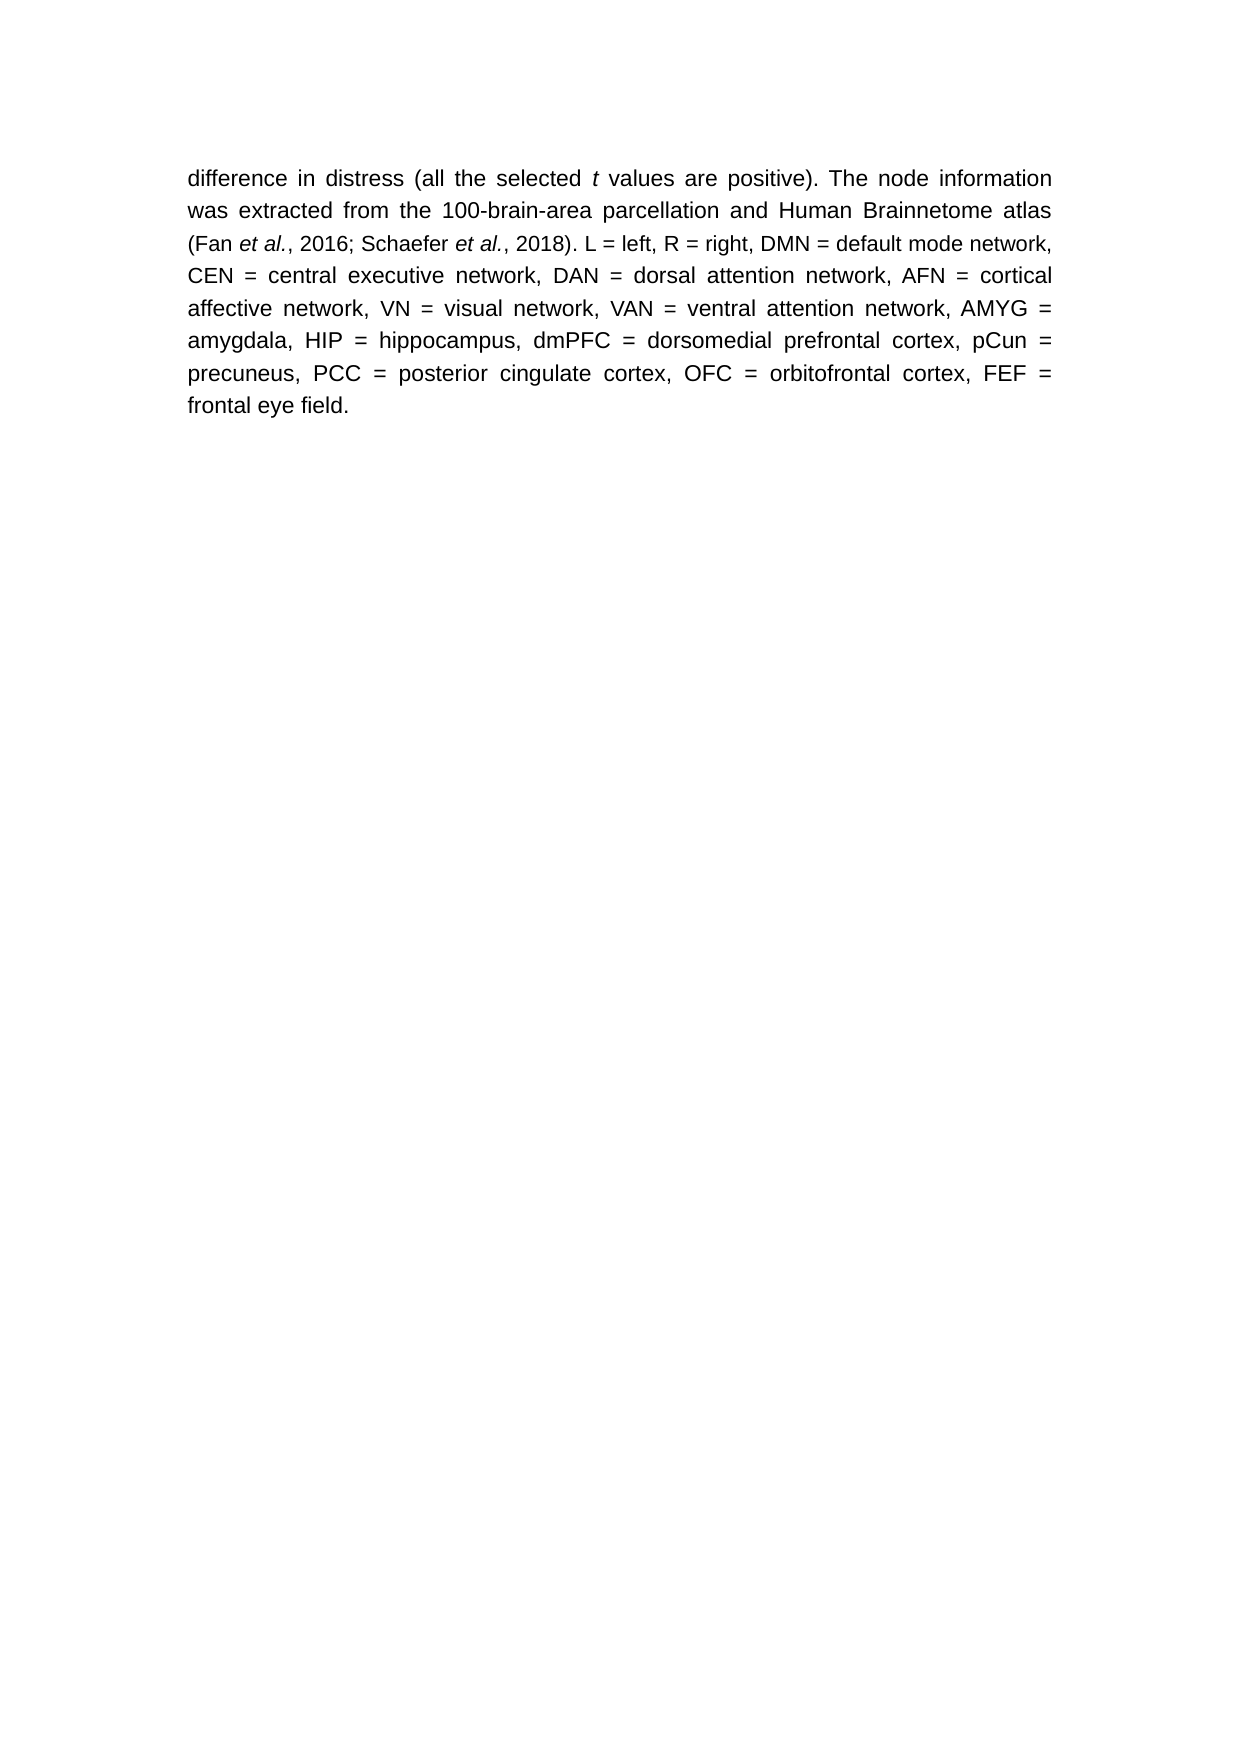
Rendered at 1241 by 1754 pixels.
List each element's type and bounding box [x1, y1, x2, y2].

text [187, 162, 1053, 422]
